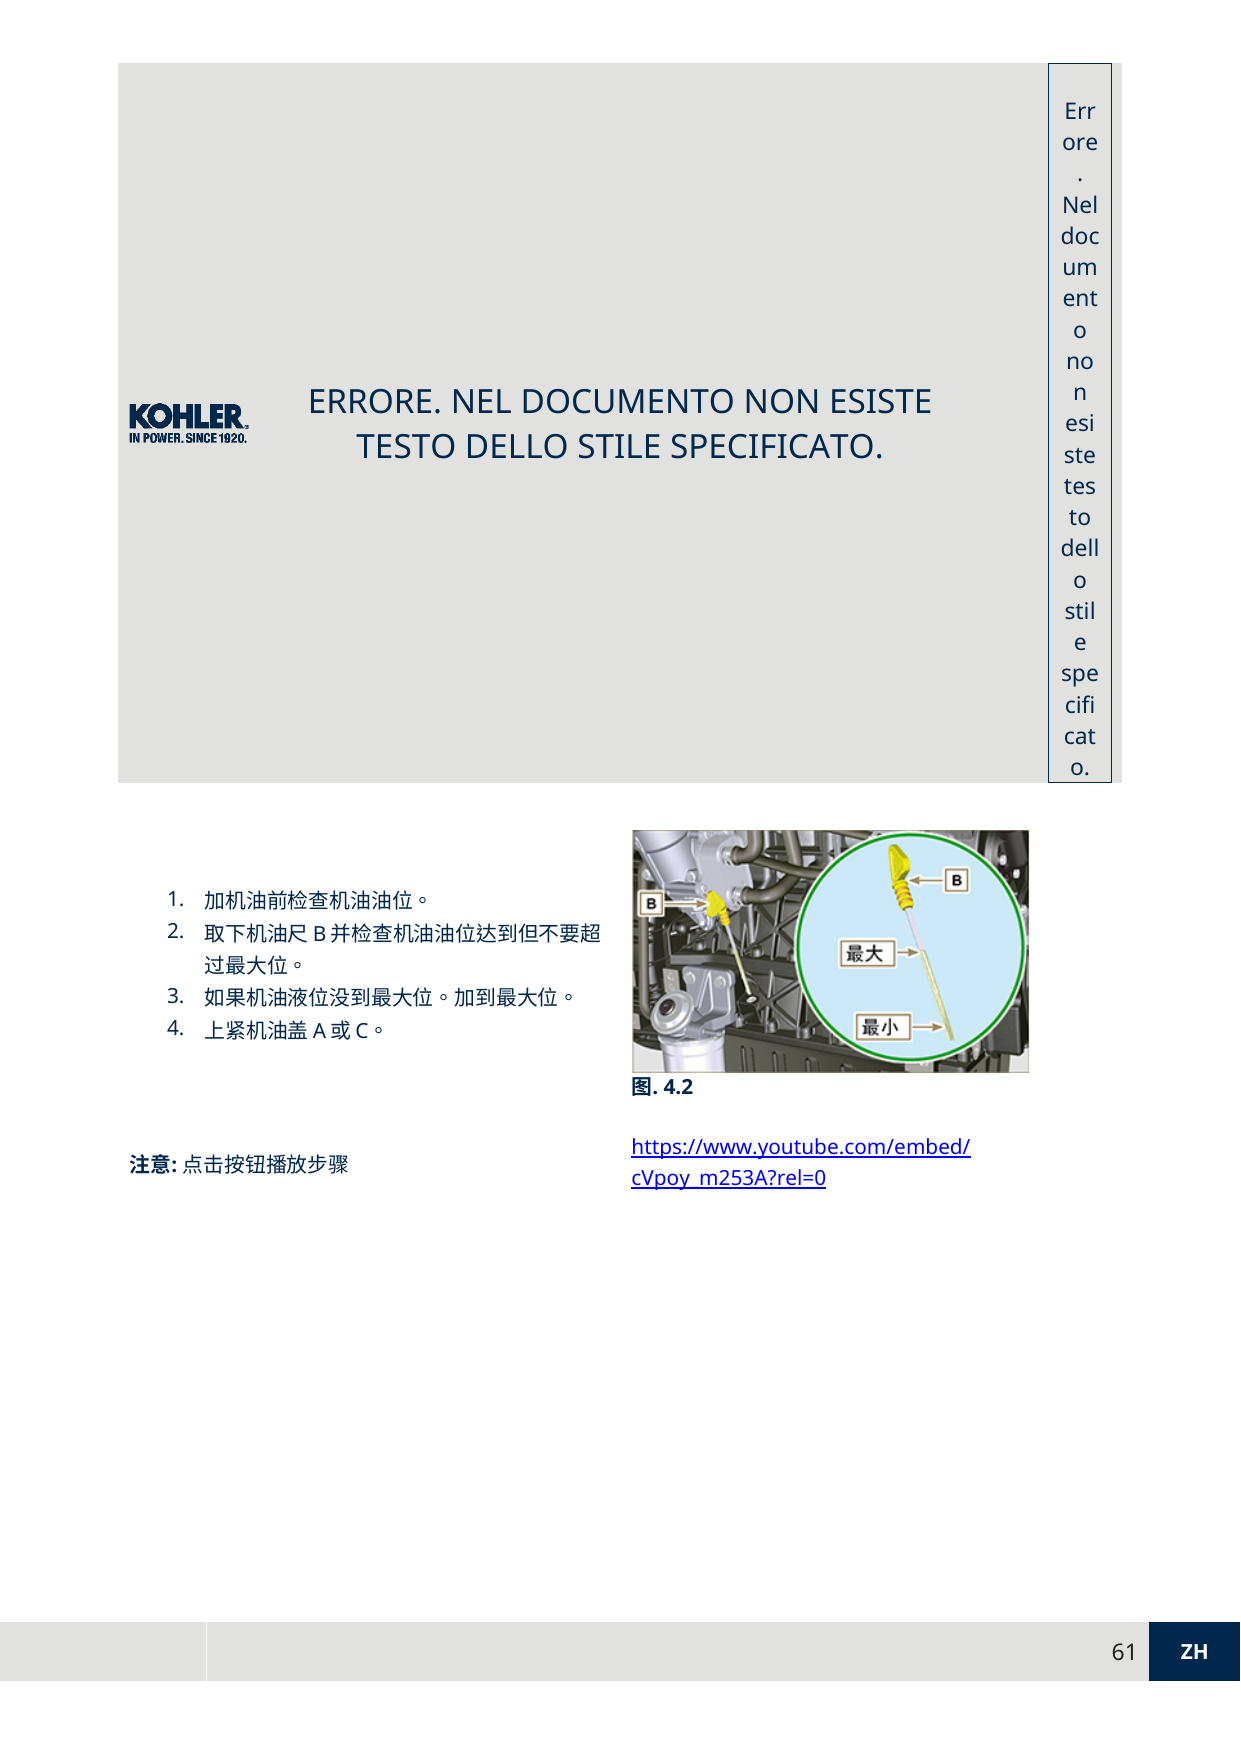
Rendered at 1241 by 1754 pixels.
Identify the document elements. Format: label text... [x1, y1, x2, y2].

table_cell 图. 4.2 [620, 815, 1122, 1116]
table_cell https://www.youtube.com/embed/cVpoy_m253A?rel=0 [620, 1116, 1122, 1209]
table_cell 注意: 点击按钮播放步骤 [118, 1116, 620, 1209]
picture [129, 403, 249, 443]
picture [631, 830, 1030, 1073]
table_cell 加机油前检查机油油位。 取下机油尺B并检查机油油位达到但不要超过最大位。 如果机油液位没到最大位。加到最大位。 上紧机油盖A或C。 [118, 815, 620, 1116]
